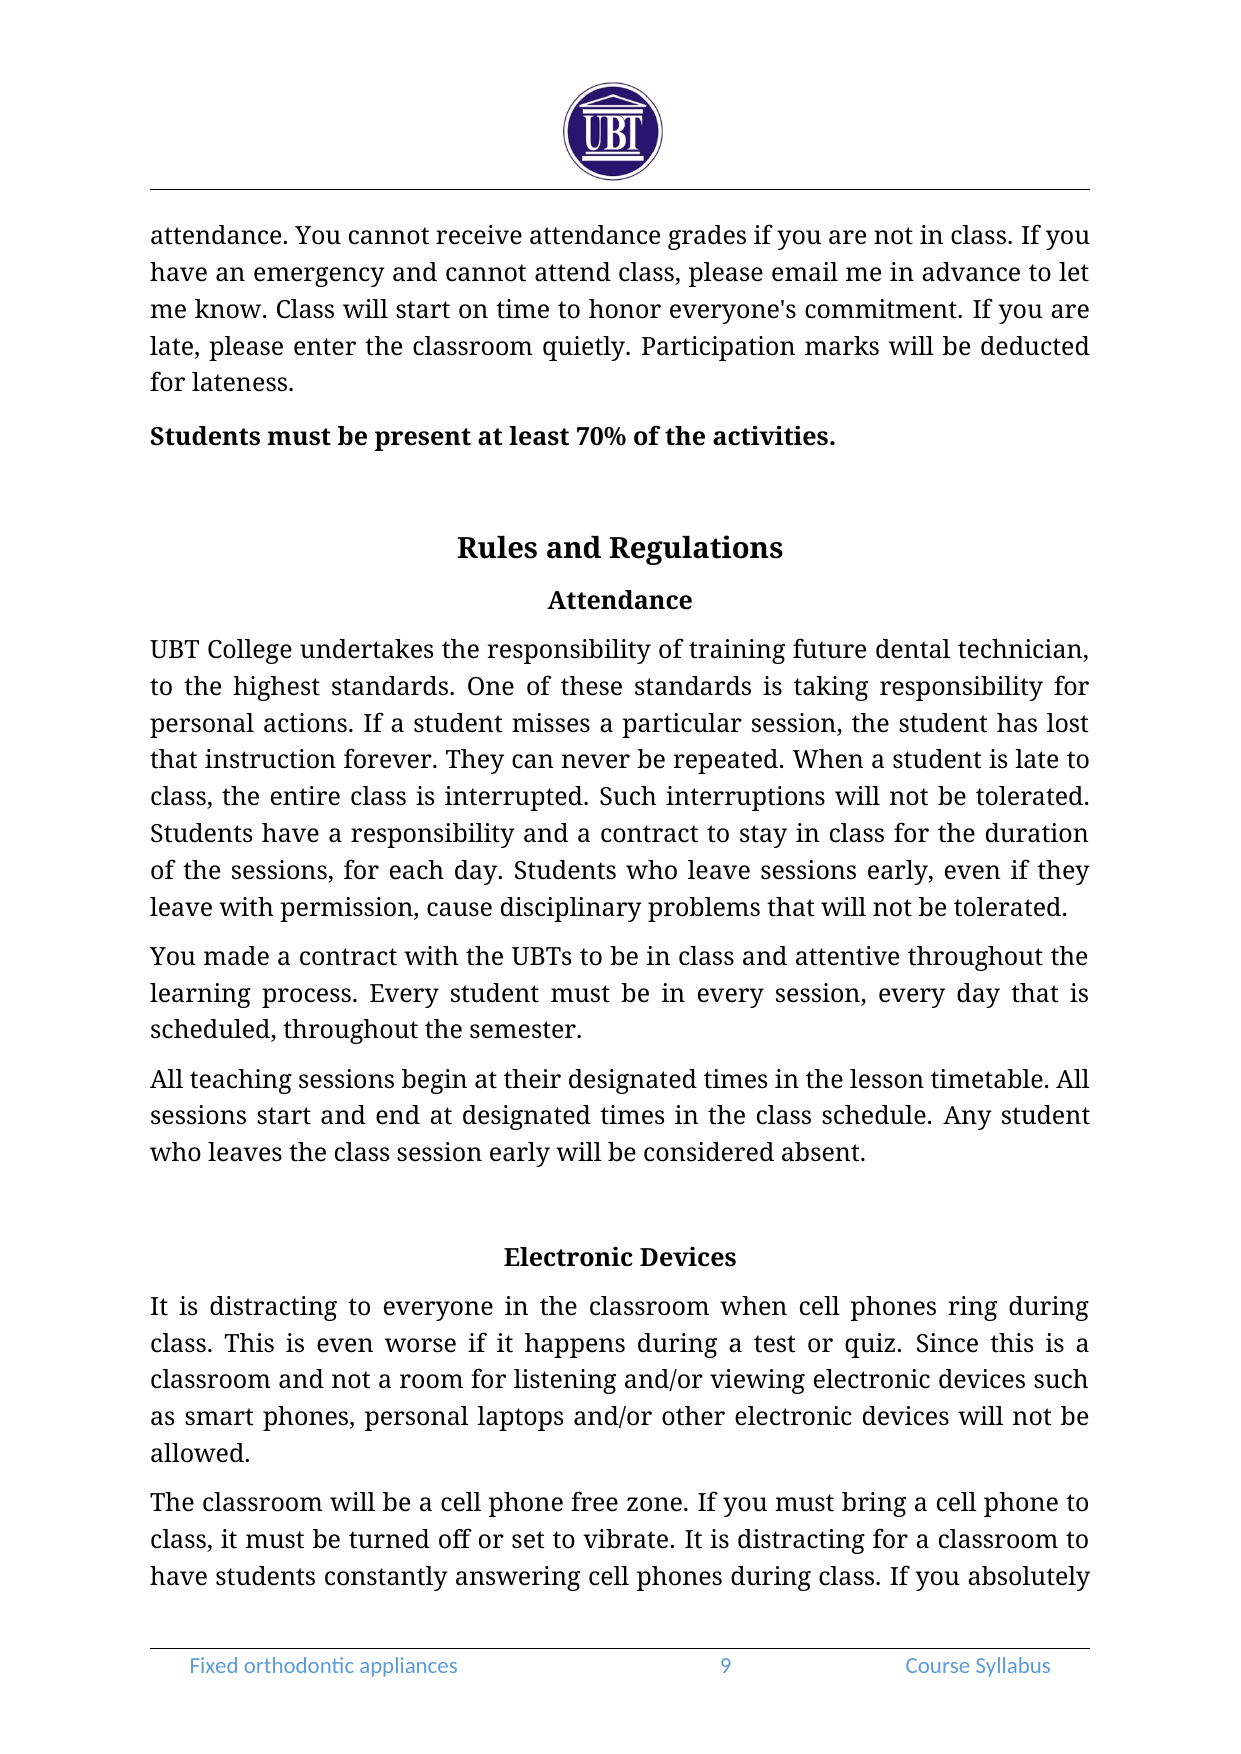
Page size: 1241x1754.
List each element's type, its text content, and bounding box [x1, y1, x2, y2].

text Students must be present at least 70% of the activities. [150, 418, 1090, 452]
text All teaching sessions begin at their designated times in the lesson timetable. All sessions start and end at designated times in the class schedule. Any student who leaves the class session early will be considered absent. [150, 1061, 1090, 1169]
text It is distracting to everyone in the classroom when cell phones ring during class. This is even worse if it happens during a test or quiz. Since this is a classroom and not a room for listening and/or viewing electronic devices such as smart phones, personal laptops and/or other electronic devices will not be allowed. [150, 1289, 1090, 1470]
text UBT College undertakes the responsibility of training future dental technician, to the highest standards. One of these standards is taking responsibility for personal actions. If a student misses a particular session, the student has lost that instruction forever. They can never be repeated. When a student is late to class, the entire class is interrupted. Such interruptions will not be tolerated. Students have a responsibility and a contract to stay in class for the duration of the sessions, for each day. Students who leave sessions early, even if they leave with permission, cause disciplinary problems that will not be tolerated. [150, 632, 1090, 923]
text Attendance [150, 582, 1090, 617]
picture [554, 75, 686, 187]
text You made a contract with the UBTs to be in class and attentive throughout the learning process. Every student must be in every session, every day that is scheduled, throughout the semester. [150, 938, 1090, 1046]
text Electronic Devices [150, 1239, 1090, 1273]
text Rules and Regulations [150, 527, 1090, 567]
